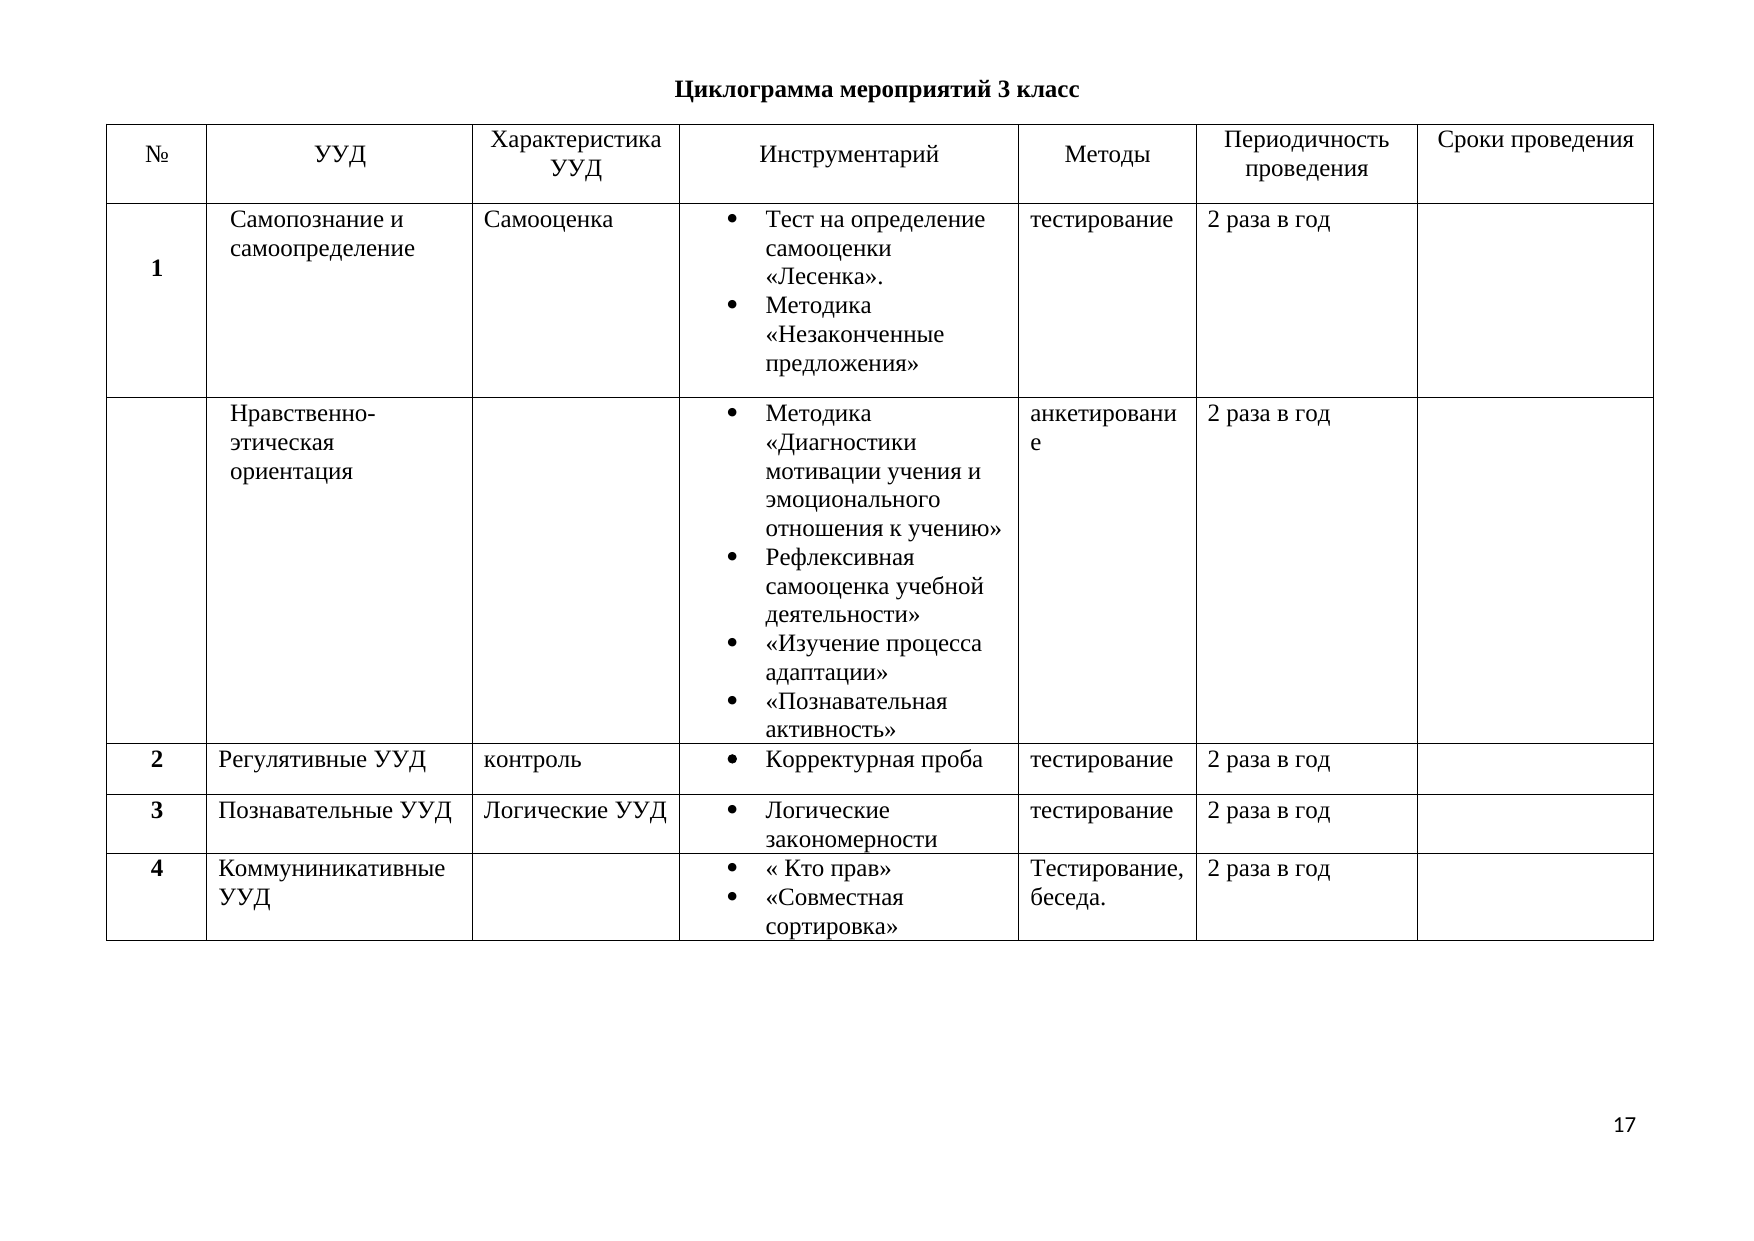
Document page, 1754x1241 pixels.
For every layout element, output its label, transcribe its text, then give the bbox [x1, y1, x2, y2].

table_cell [1418, 854, 1653, 940]
table_cell Корректурная проба [680, 744, 1018, 794]
table_cell Познавательные УУД [207, 795, 472, 852]
table_header Методы [1019, 125, 1196, 203]
table_cell тестирование [1019, 204, 1196, 397]
table_cell Логические закономерности [680, 795, 1018, 852]
table_cell [473, 398, 679, 743]
table_header Сроки проведения [1418, 125, 1653, 203]
table_cell тестирование [1019, 795, 1196, 852]
table_cell Тестирование, беседа. [1019, 854, 1196, 940]
table_cell 2 раза в год [1197, 744, 1417, 794]
table_cell тестирование [1019, 744, 1196, 794]
table_cell [107, 398, 206, 743]
table_cell 2 раза в год [1197, 795, 1417, 852]
table_cell « Кто прав» «Совместная сортировка» [680, 854, 1018, 940]
table_cell Тест на определение самооценки «Лесенка». Методика «Незаконченные предложения» [680, 204, 1018, 397]
table_header № [107, 125, 206, 203]
table_cell [1418, 398, 1653, 743]
table_cell 1 [107, 204, 206, 397]
table_header Характеристика УУД [473, 125, 679, 203]
table_cell Логические УУД [473, 795, 679, 852]
table_cell 2 раза в год [1197, 398, 1417, 743]
table_header Периодичность проведения [1197, 125, 1417, 203]
table_cell Самопознание и самоопределение [207, 204, 472, 397]
text Циклограмма мероприятий 3 класс [118, 74, 1636, 103]
table_header Инструментарий [680, 125, 1018, 203]
table_cell 4 [107, 854, 206, 940]
table_cell контроль [473, 744, 679, 794]
table_cell 2 [107, 744, 206, 794]
table_cell Коммуниникативные УУД [207, 854, 472, 940]
table_cell анкетирование [1019, 398, 1196, 743]
table_cell 2 раза в год [1197, 204, 1417, 397]
table_cell [1418, 204, 1653, 397]
table_cell [1418, 744, 1653, 794]
table_cell Регулятивные УУД [207, 744, 472, 794]
table_cell 2 раза в год [1197, 854, 1417, 940]
table_header УУД [207, 125, 472, 203]
table_cell 3 [107, 795, 206, 852]
table_cell [1418, 795, 1653, 852]
table_cell Методика «Диагностики мотивации учения и эмоционального отношения к учению» Рефлексивная самооценка учебной деятельности» «Изучение процесса адаптации» «Познавательная активность» [680, 398, 1018, 743]
table_cell Самооценка [473, 204, 679, 397]
table_cell [473, 854, 679, 940]
table_cell Нравственно-этическая ориентация [207, 398, 472, 743]
